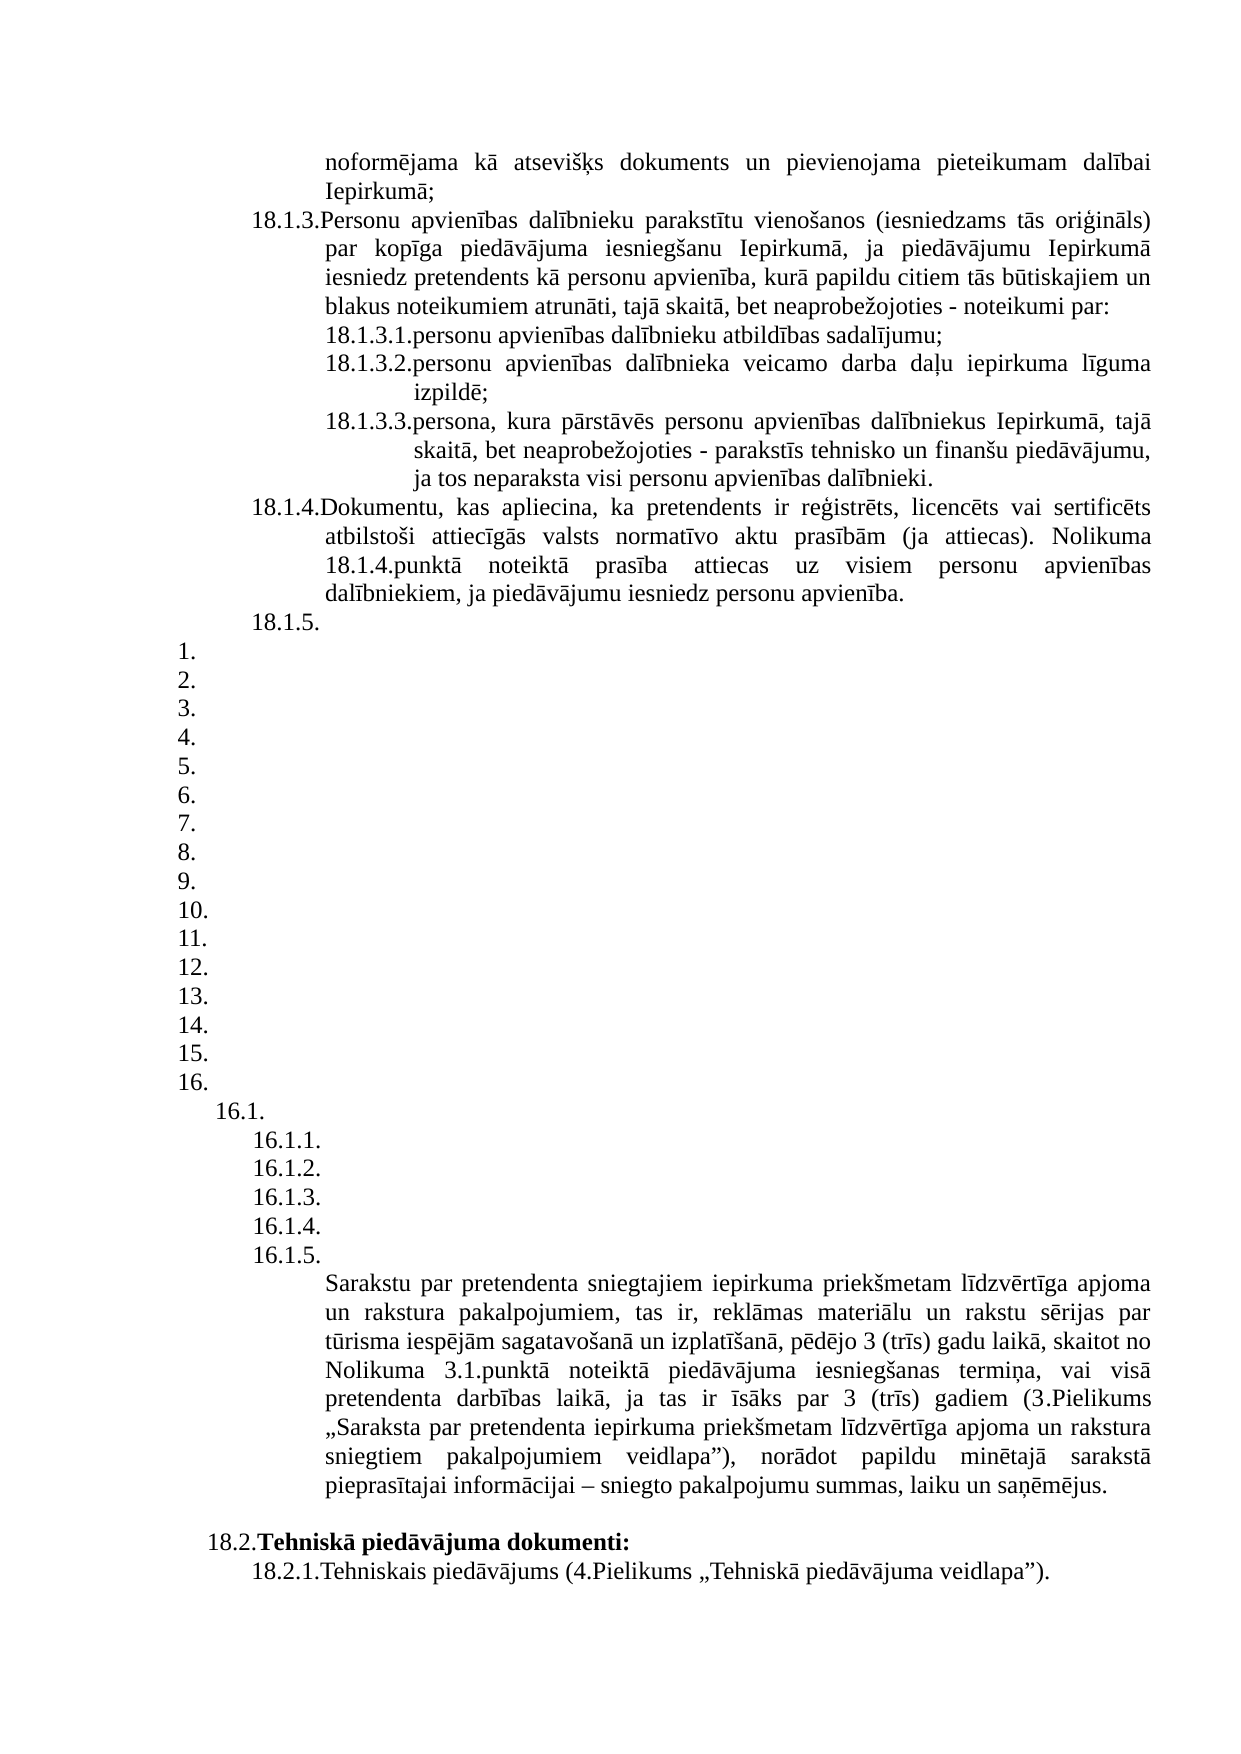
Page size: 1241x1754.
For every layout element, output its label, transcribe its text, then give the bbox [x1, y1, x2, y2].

list Sarakstu par pretendenta sniegtajiem iepirkuma priekšmetam līdzvērtīga apjoma un rakstura pakalpojumiem, tas ir, reklāmas materiālu un rakstu sērijas par tūrisma iespējām sagatavošanā un izplatīšanā, pēdējo 3 (trīs) gadu laikā, skaitot no Nolikuma 3.1.punktā noteiktā piedāvājuma iesniegšanas termiņa, vai visā pretendenta darbības laikā, ja tas ir īsāks par 3 (trīs) gadiem (3.Pielikums „Saraksta par pretendenta iepirkuma priekšmetam līdzvērtīga apjoma un rakstura sniegtiem pakalpojumiem veidlapa”), norādot papildu minētajā sarakstā pieprasītajai informācijai – sniegto pakalpojumu summas, laiku un saņēmējus. [325, 1268, 1152, 1498]
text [251, 147, 1152, 205]
list 18.2.Tehniskā piedāvājuma dokumenti: [207, 1527, 1152, 1556]
text 18.1.3.3.persona, kura pārstāvēs personu apvienības dalībniekus Iepirkumā, tajā skaitā, bet neaprobežojoties - parakstīs tehnisko un finanšu piedāvājumu, ja tos neparaksta visi personu apvienības dalībnieki. [325, 406, 1152, 492]
text 18.1.3.2.personu apvienības dalībnieka veicamo darba daļu iepirkuma līguma izpildē; [325, 348, 1152, 406]
text 18.1.3.1.personu apvienības dalībnieku atbildības sadalījumu; [325, 320, 1152, 348]
text 18.1.5. [251, 607, 1152, 636]
text 18.1.3.Personu apvienības dalībnieku parakstītu vienošanos (iesniedzams tās oriģināls) par kopīga piedāvājuma iesniegšanu Iepirkumā, ja piedāvājumu Iepirkumā iesniedz pretendents kā personu apvienība, kurā papildu citiem tās būtiskajiem un blakus noteikumiem atrunāti, tajā skaitā, bet neaprobežojoties - noteikumi par: [251, 205, 1152, 320]
list 18.1.4.Dokumentu, kas apliecina, ka pretendents ir reģistrēts, licencēts vai sertificēts atbilstoši attiecīgās valsts normatīvo aktu prasībām (ja attiecas). Nolikuma 18.1.4.punktā noteiktā prasība attiecas uz visiem personu apvienības dalībniekiem, ja piedāvājumu iesniedz personu apvienība. [251, 492, 1152, 607]
text 18.2.1.Tehniskais piedāvājums (4.Pielikums „Tehniskā piedāvājuma veidlapa”). [251, 1556, 1152, 1585]
